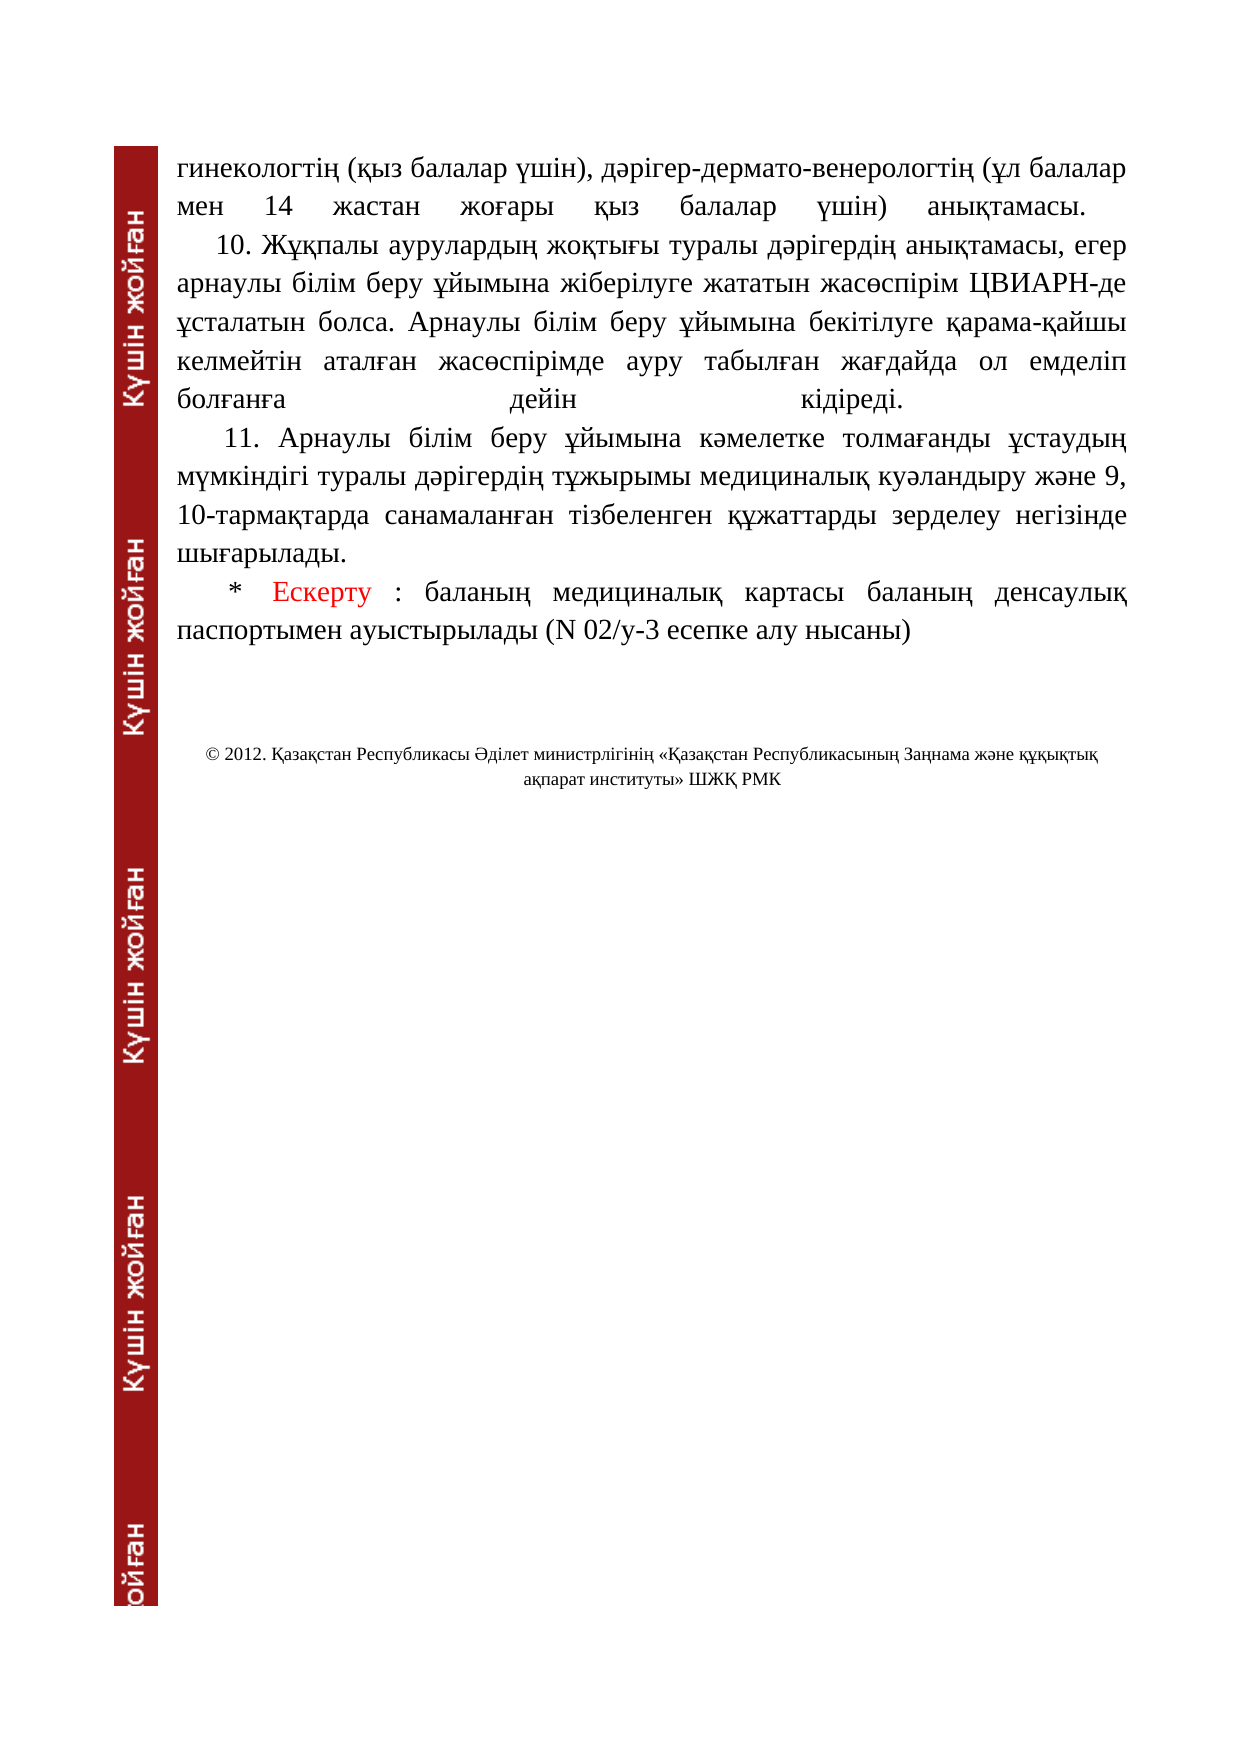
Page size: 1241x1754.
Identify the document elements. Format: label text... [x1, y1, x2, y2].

picture [114, 646, 158, 743]
picture [114, 146, 158, 150]
picture [114, 789, 158, 1606]
text © 2012. Қазақстан Республикасы Әділет министрлігінің «Қазақстан Республикасының Заңнама және құқықтық ақпарат институты» ШЖҚ РМК [112, 743, 1128, 789]
text * Ескерту : баланың медициналық картасы баланың денсаулық паспортымен ауыстырылады (N 02/у-3 есепке алу нысаны) [112, 574, 1128, 646]
picture [114, 569, 158, 574]
